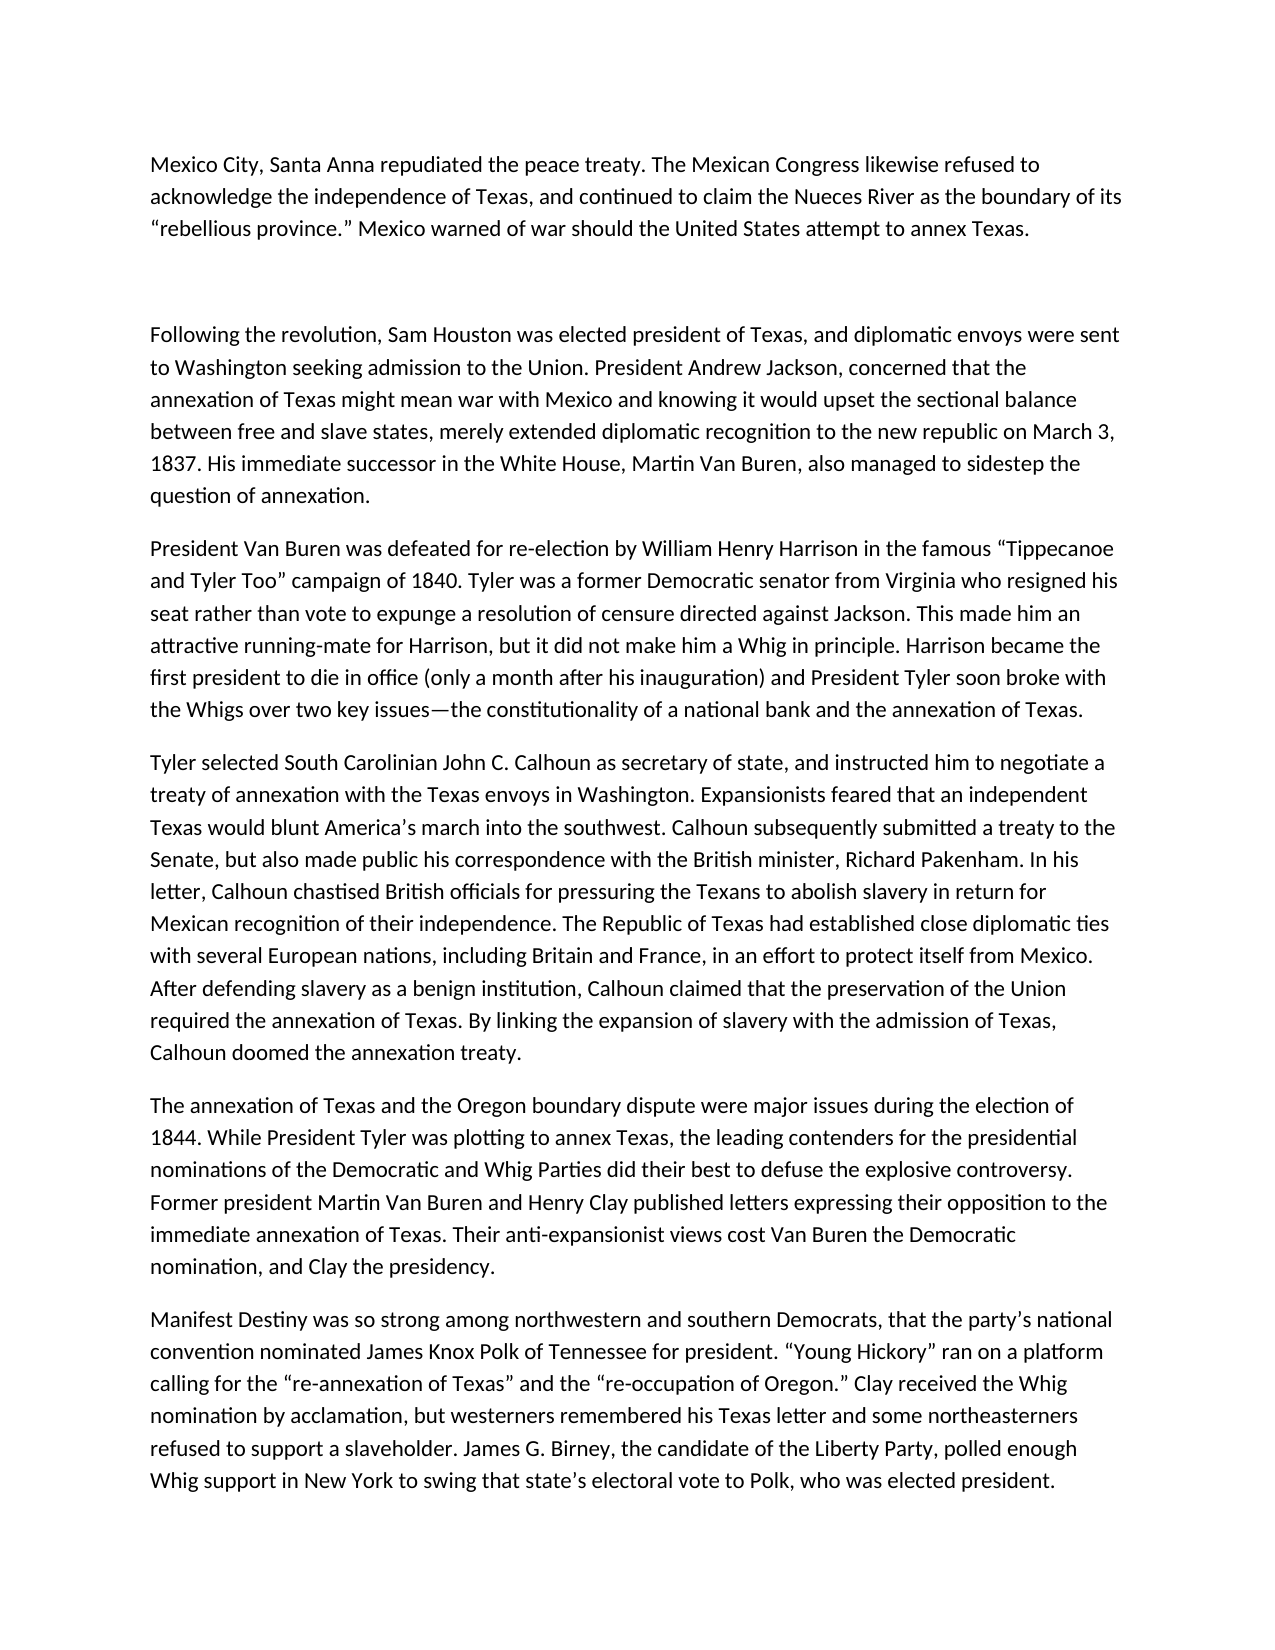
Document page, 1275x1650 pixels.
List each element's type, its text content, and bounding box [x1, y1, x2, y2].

text Tyler selected South Carolinian John C. Calhoun as secretary of state, and instructed him to negotiate a treaty of annexation with the Texas envoys in Washington. Expansionists feared that an independent Texas would blunt America’s march into the southwest. Calhoun subsequently submitted a treaty to the Senate, but also made public his correspondence with the British minister, Richard Pakenham. In his letter, Calhoun chastised British officials for pressuring the Texans to abolish slavery in return for Mexican recognition of their independence. The Republic of Texas had established close diplomatic ties with several European nations, including Britain and France, in an effort to protect itself from Mexico. After defending slavery as a benign institution, Calhoun claimed that the preservation of the Union required the annexation of Texas. By linking the expansion of slavery with the admission of Texas, Calhoun doomed the annexation treaty. [150, 748, 1125, 1066]
text President Van Buren was defeated for re-election by William Henry Harrison in the famous “Tippecanoe and Tyler Too” campaign of 1840. Tyler was a former Democratic senator from Virginia who resigned his seat rather than vote to expunge a resolution of censure directed against Jackson. This made him an attractive running-mate for Harrison, but it did not make him a Whig in principle. Harrison became the first president to die in office (only a month after his inauguration) and President Tyler soon broke with the Whigs over two key issues—the constitutionality of a national bank and the annexation of Texas. [150, 534, 1125, 723]
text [150, 150, 1125, 242]
text The annexation of Texas and the Oregon boundary dispute were major issues during the election of 1844. While President Tyler was plotting to annex Texas, the leading contenders for the presidential nominations of the Democratic and Whig Parties did their best to defuse the explosive controversy. Former president Martin Van Buren and Henry Clay published letters expressing their opposition to the immediate annexation of Texas. Their anti-expansionist views cost Van Buren the Democratic nomination, and Clay the presidency. [150, 1091, 1125, 1280]
text Following the revolution, Sam Houston was elected president of Texas, and diplomatic envoys were sent to Washington seeking admission to the Union. President Andrew Jackson, concerned that the annexation of Texas might mean war with Mexico and knowing it would upset the sectional balance between free and slave states, merely extended diplomatic recognition to the new republic on March 3, 1837. His immediate successor in the White House, Martin Van Buren, also managed to sidestep the question of annexation. [150, 320, 1125, 509]
text Manifest Destiny was so strong among northwestern and southern Democrats, that the party’s national convention nominated James Knox Polk of Tennessee for president. “Young Hickory” ran on a platform calling for the “re-annexation of Texas” and the “re-occupation of Oregon.” Clay received the Whig nomination by acclamation, but westerners remembered his Texas letter and some northeasterners refused to support a slaveholder. James G. Birney, the candidate of the Liberty Party, polled enough Whig support in New York to swing that state’s electoral vote to Polk, who was elected president. [150, 1305, 1125, 1494]
